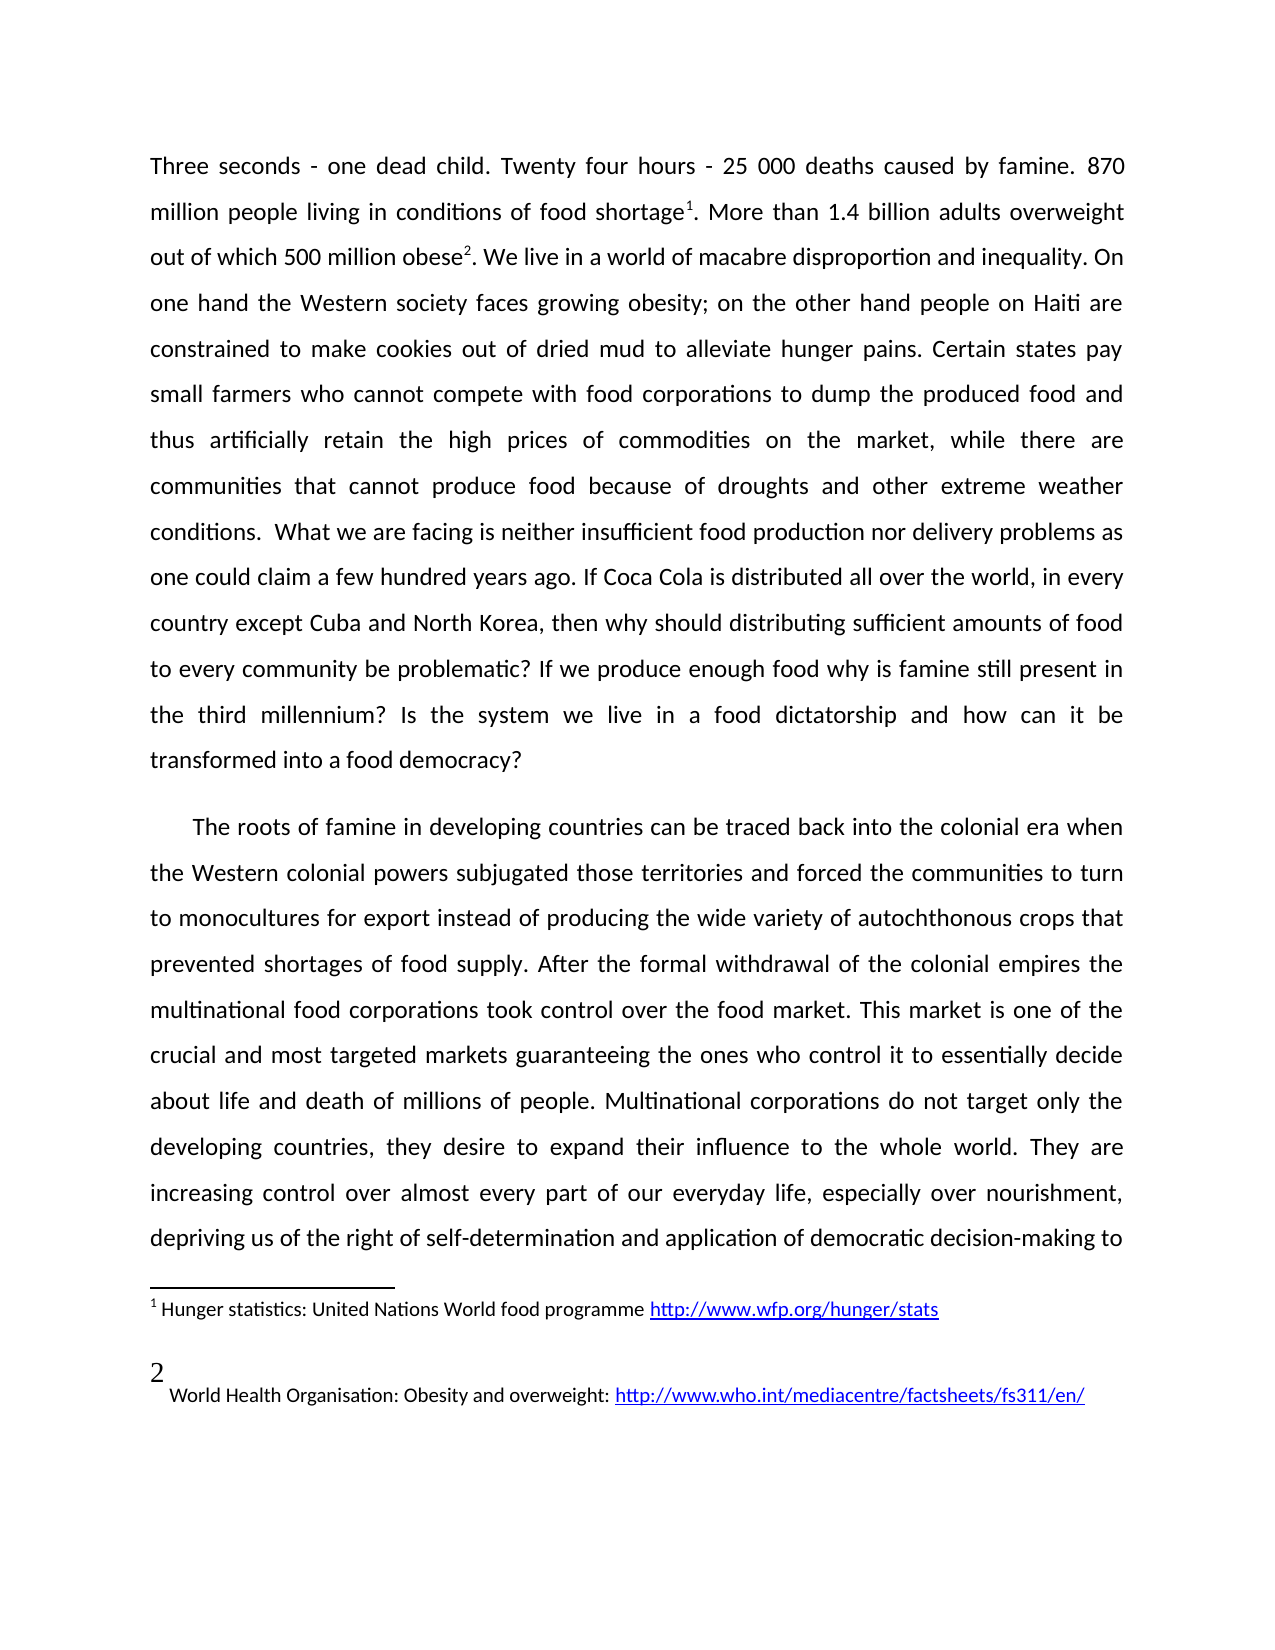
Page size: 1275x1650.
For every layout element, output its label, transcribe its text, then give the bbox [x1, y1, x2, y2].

text Three seconds - one dead child. Twenty four hours - 25 000 deaths caused by famine. 870 million people living in conditions of food shortage. More than 1.4 billion adults overweight out of which 500 million obese. We live in a world of macabre disproportion and inequality. On one hand the Western society faces growing obesity; on the other hand people on Haiti are constrained to make cookies out of dried mud to alleviate hunger pains. Certain states pay small farmers who cannot compete with food corporations to dump the produced food and thus artificially retain the high prices of commodities on the market, while there are communities that cannot produce food because of droughts and other extreme weather conditions. What we are facing is neither insufficient food production nor delivery problems as one could claim a few hundred years ago. If Coca Cola is distributed all over the world, in every country except Cuba and North Korea, then why should distributing sufficient amounts of food to every community be problematic? If we produce enough food why is famine still present in the third millennium? Is the system we live in a food dictatorship and how can it be transformed into a food democracy? [150, 150, 1125, 775]
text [150, 811, 1125, 1253]
